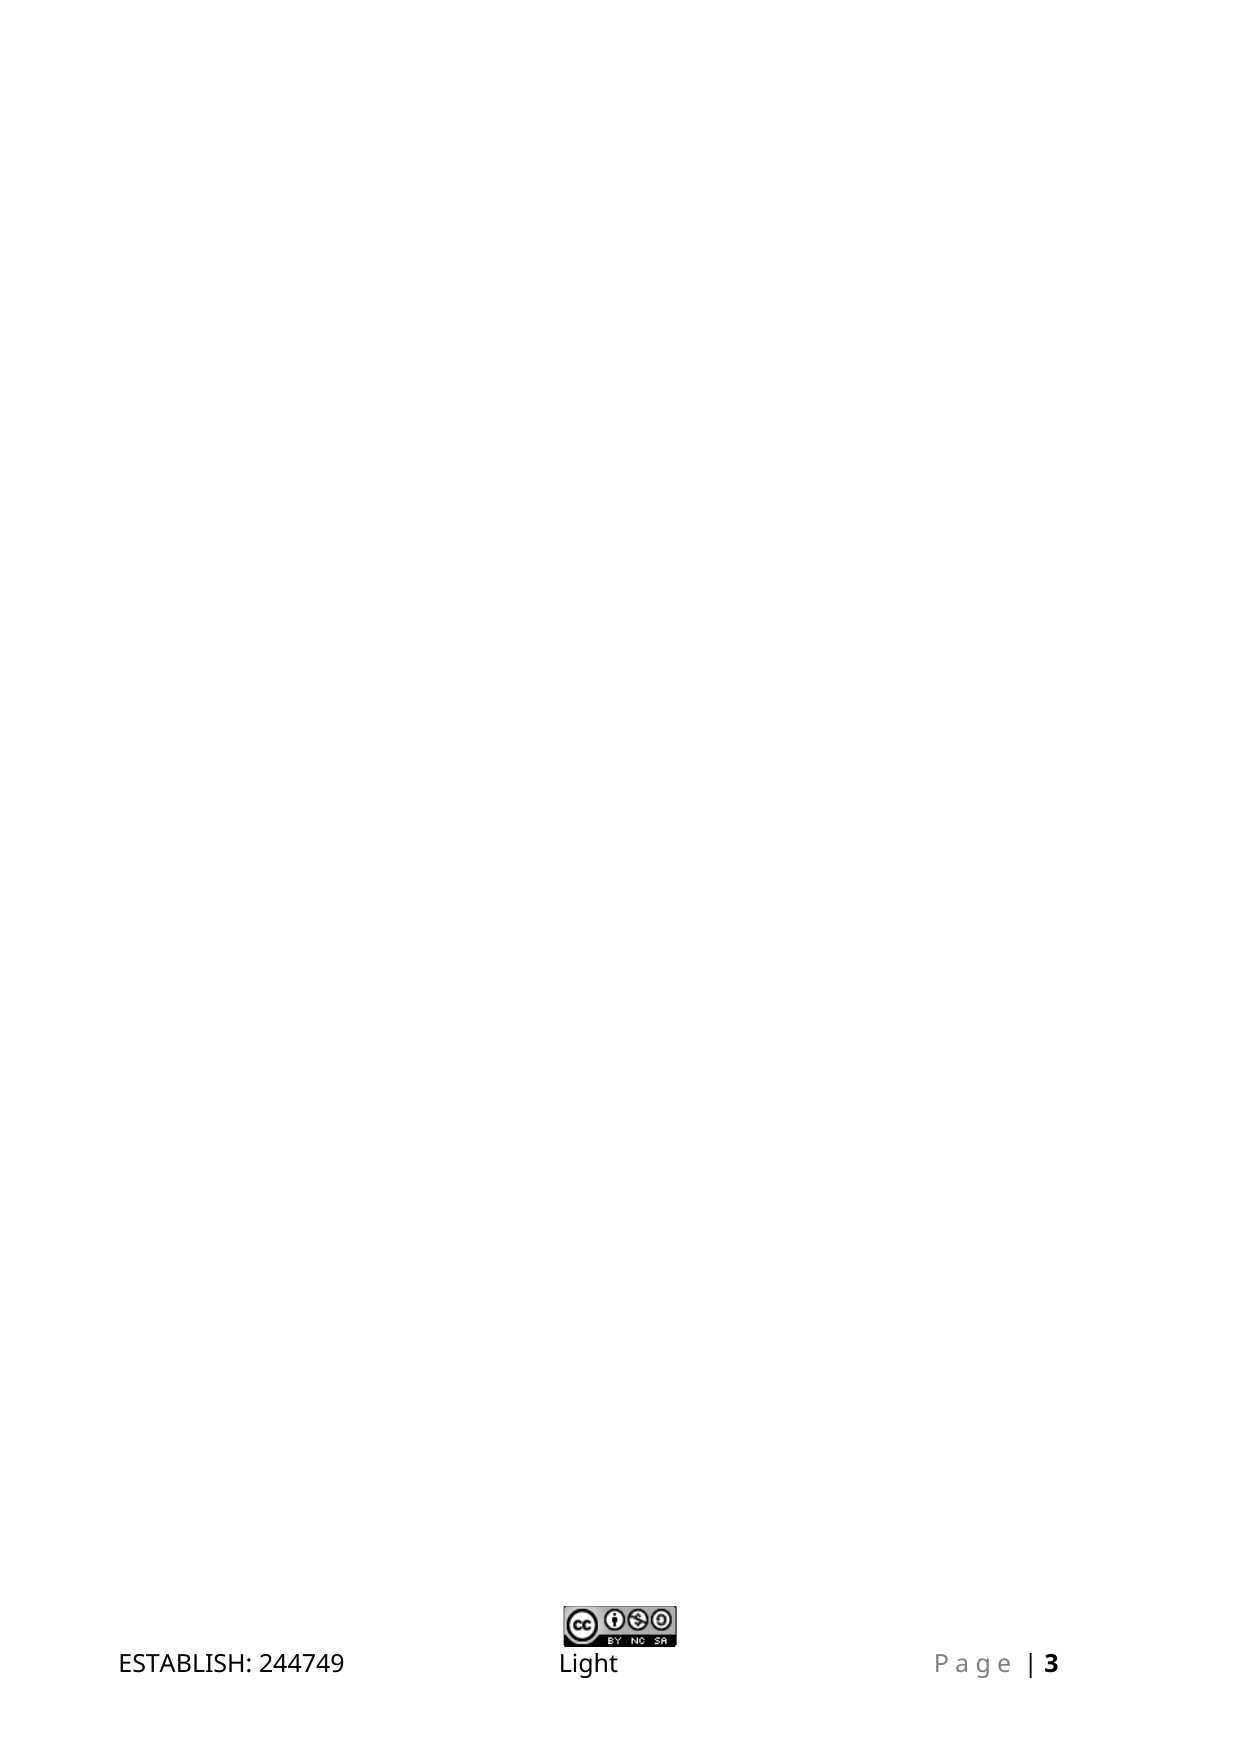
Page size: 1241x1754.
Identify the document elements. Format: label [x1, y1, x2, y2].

picture [563, 1606, 677, 1647]
